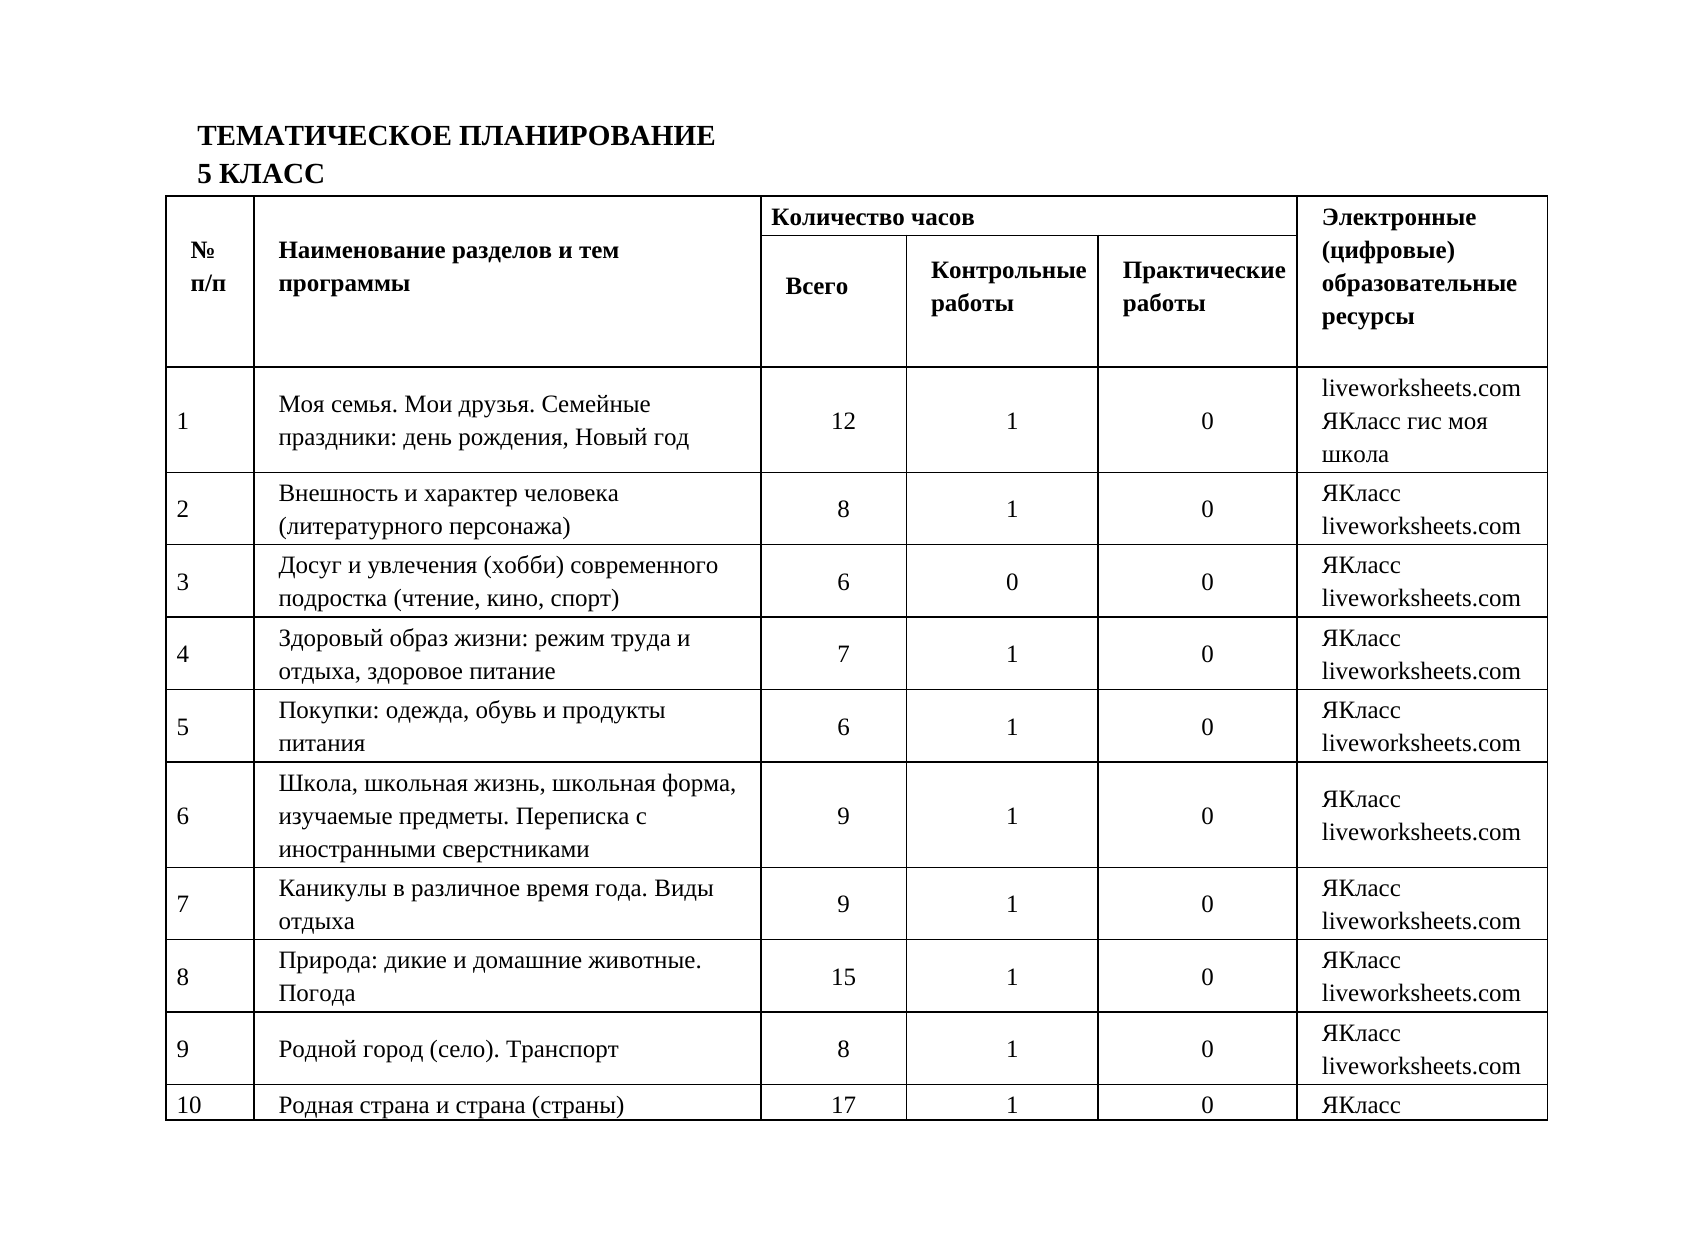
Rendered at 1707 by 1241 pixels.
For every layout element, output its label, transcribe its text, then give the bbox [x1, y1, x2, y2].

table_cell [1298, 1085, 1547, 1119]
table_cell 0 [1099, 473, 1296, 544]
table_cell 9 [762, 763, 906, 866]
table_cell Контрольные работы [907, 236, 1097, 366]
table_cell 1 [907, 763, 1097, 866]
table_cell ЯКласс liveworksheets.com [1298, 473, 1547, 544]
table_cell 1 [907, 368, 1097, 471]
table_cell 1 [167, 368, 253, 471]
table_cell 1 [907, 1085, 1097, 1119]
table_cell ЯКласс liveworksheets.com [1298, 940, 1547, 1011]
table_header Наименование разделов и тем программы [255, 197, 760, 366]
text 5 КЛАСС [190, 157, 1618, 190]
table_cell 4 [167, 618, 253, 688]
table_cell 0 [907, 545, 1097, 616]
table_cell 1 [907, 1013, 1097, 1083]
table_cell ЯКласс liveworksheets.com [1298, 868, 1547, 939]
table_cell 8 [762, 473, 906, 544]
table_cell Природа: дикие и домашние животные. Погода [255, 940, 760, 1011]
table_cell 7 [762, 618, 906, 688]
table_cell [255, 1085, 760, 1119]
table_cell 2 [167, 473, 253, 544]
table_cell 17 [762, 1085, 906, 1119]
table_cell 0 [1099, 1013, 1296, 1083]
table_cell ЯКласс liveworksheets.com [1298, 1013, 1547, 1083]
table_cell Практические работы [1099, 236, 1296, 366]
table_cell Покупки: одежда, обувь и продукты питания [255, 690, 760, 761]
table_cell 6 [762, 690, 906, 761]
table_cell 5 [167, 690, 253, 761]
table_cell 1 [907, 940, 1097, 1011]
table_cell ЯКласс liveworksheets.com [1298, 763, 1547, 866]
table_cell Каникулы в различное время года. Виды отдыха [255, 868, 760, 939]
table_cell 9 [167, 1013, 253, 1083]
table_cell 6 [762, 545, 906, 616]
table_cell 3 [167, 545, 253, 616]
table_cell liveworksheets.com ЯКласс гис моя школа [1298, 368, 1547, 471]
table_cell Родной город (село). Транспорт [255, 1013, 760, 1083]
text ТЕМАТИЧЕСКОЕ ПЛАНИРОВАНИЕ [190, 118, 1618, 152]
table_cell 9 [762, 868, 906, 939]
table_cell Внешность и характер человека (литературного персонажа) [255, 473, 760, 544]
table_cell Моя семья. Мои друзья. Семейные праздники: день рождения, Новый год [255, 368, 760, 471]
table_cell 1 [907, 618, 1097, 688]
table_cell 0 [1099, 1085, 1296, 1119]
table_cell 0 [1099, 763, 1296, 866]
table_cell ЯКласс liveworksheets.com [1298, 545, 1547, 616]
table_cell Здоровый образ жизни: режим труда и отдыха, здоровое питание [255, 618, 760, 688]
table_header Электронные (цифровые) образовательные ресурсы [1298, 197, 1547, 366]
table_cell 0 [1099, 545, 1296, 616]
table_cell 12 [762, 368, 906, 471]
table_cell 0 [1099, 868, 1296, 939]
table_cell 6 [167, 763, 253, 866]
table_cell Досуг и увлечения (хобби) современного подростка (чтение, кино, спорт) [255, 545, 760, 616]
table_cell Школа, школьная жизнь, школьная форма, изучаемые предметы. Переписка с иностранными сверстниками [255, 763, 760, 866]
table_cell Всего [762, 236, 906, 366]
table_cell 8 [167, 940, 253, 1011]
table_cell 7 [167, 868, 253, 939]
table_cell 0 [1099, 618, 1296, 688]
table_cell 15 [762, 940, 906, 1011]
table_cell 1 [907, 868, 1097, 939]
table_cell 0 [1099, 690, 1296, 761]
table_cell 0 [1099, 368, 1296, 471]
table_cell 1 [907, 473, 1097, 544]
table_cell 8 [762, 1013, 906, 1083]
table_cell 10 [167, 1085, 253, 1119]
table_cell ЯКласс liveworksheets.com [1298, 618, 1547, 688]
table_header № п/п [167, 197, 253, 366]
table_header Количество часов [762, 197, 1296, 234]
table_cell 0 [1099, 940, 1296, 1011]
table_cell 1 [907, 690, 1097, 761]
table_cell ЯКласс liveworksheets.com [1298, 690, 1547, 761]
